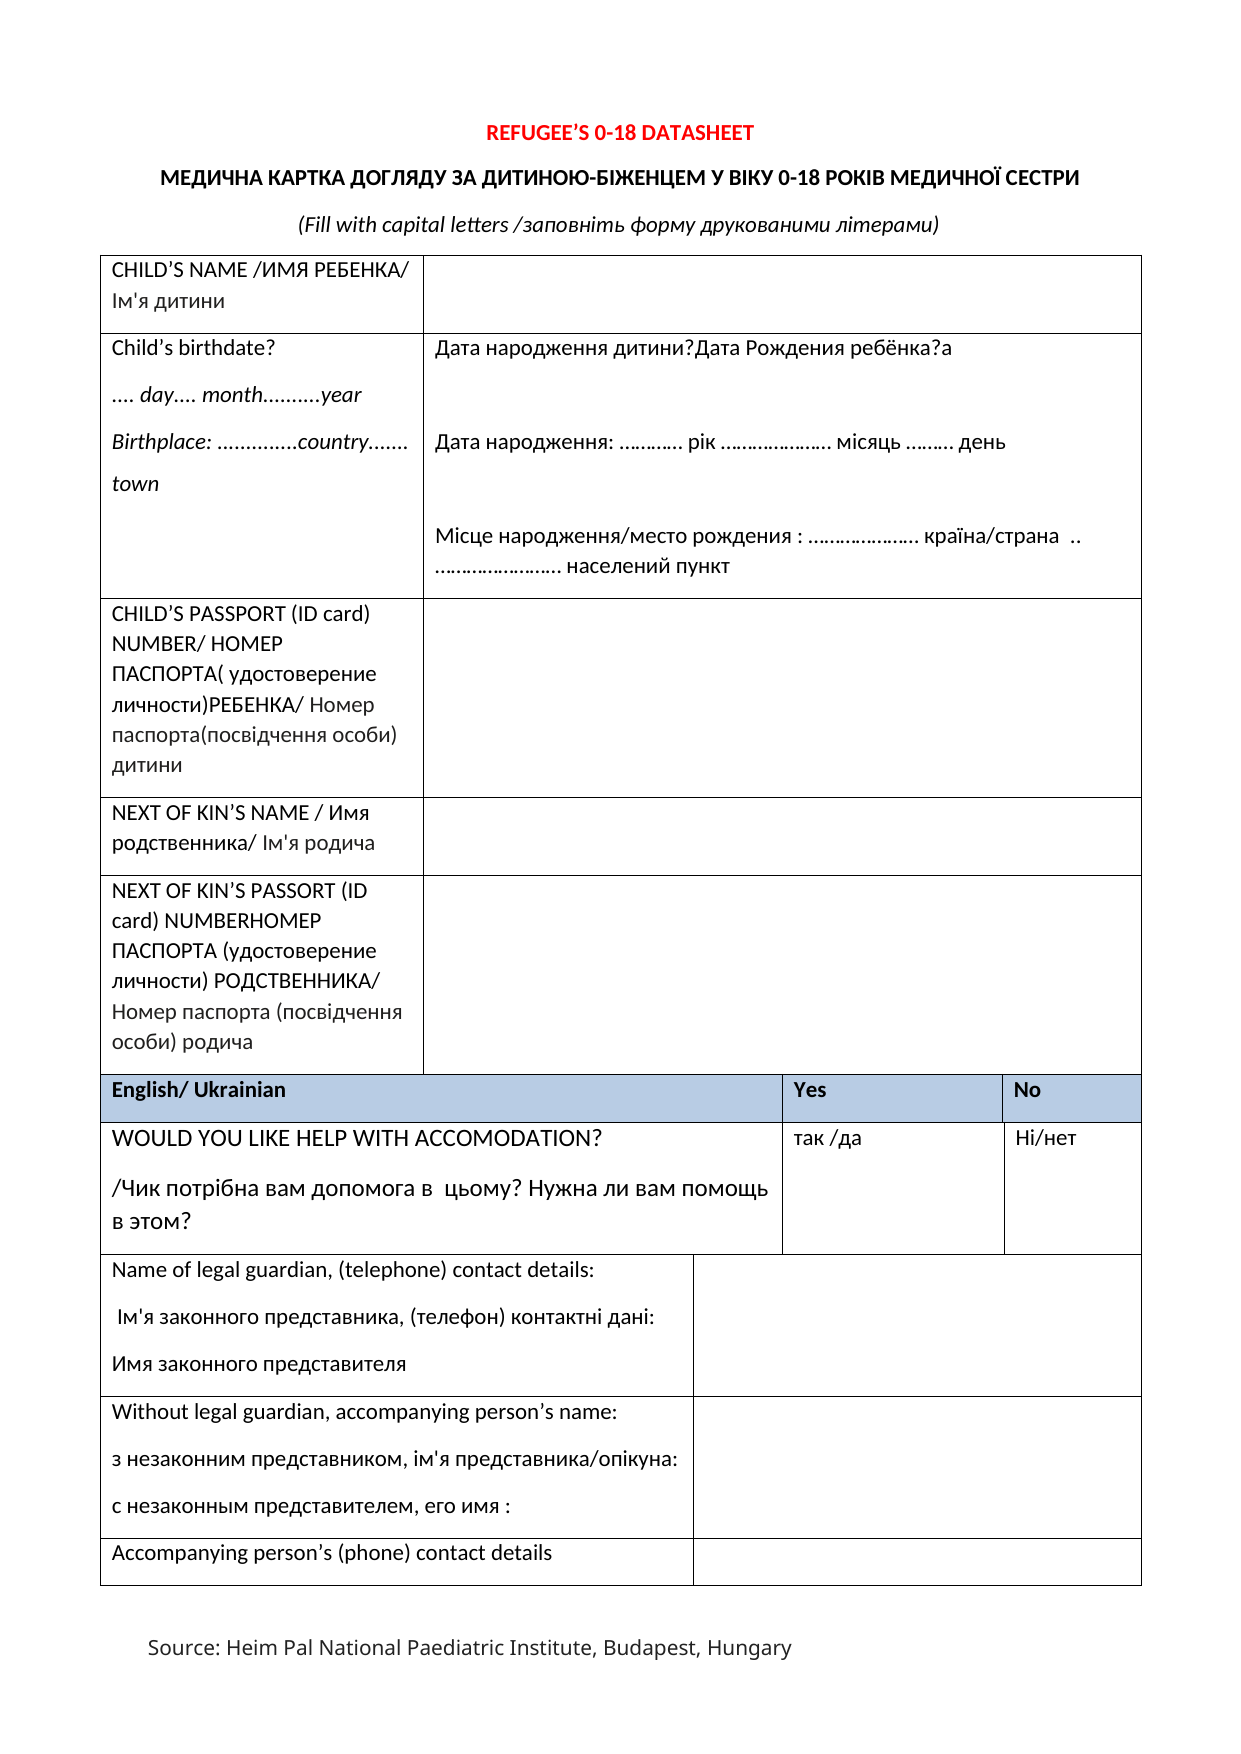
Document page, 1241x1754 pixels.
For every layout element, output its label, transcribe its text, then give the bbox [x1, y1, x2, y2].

table_cell Дата народження дитини?Дата Рождения ребёнка?a Дата народження: ………… рік ………………… місяць ……… день Місце народження/место рождения : ………………… країна/страна ..…………………… населений пункт [424, 334, 1141, 598]
table_cell [424, 876, 1141, 1074]
table_cell [694, 1539, 1141, 1585]
table_cell English/ Ukrainian [101, 1075, 782, 1122]
table_cell Yes [783, 1075, 1002, 1122]
table_cell CHILD’S PASSPORT (ID card) NUMBER/ НОМЕР ПАСПОРТА( удостоверение личности)РЕБЕНКА/ Номер паспорта(посвідчення особи) дитини [101, 599, 423, 797]
table_cell NEXT OF KIN’S NAME / Имя родственника/ Ім'я родича [101, 798, 423, 875]
table_cell [694, 1255, 1141, 1396]
table_cell так /да [783, 1123, 1004, 1254]
table_cell Name of legal guardian, (telephone) contact details: Ім'я законного представника, (телефон) контактні дані: Имя законного представителя [101, 1255, 693, 1396]
table_cell Ні/нет [1005, 1123, 1141, 1254]
table_cell Child’s birthdate? .... day.... month..........year Birthplace: ..............country.......town [101, 334, 423, 598]
table_cell Without legal guardian, accompanying person’s name: з незаконним представником, ім'я представника/опікуна: с незаконным представителем, его имя : [101, 1397, 693, 1537]
table_cell [424, 599, 1141, 797]
table_header [424, 256, 1141, 332]
table_cell NEXT OF KIN’S PASSORT (ID card) NUMBERНОМЕР ПАСПОРТА (удостоверение личности) РОДСТВЕННИКА/ Номер паспорта (посвідчення особи) родича [101, 876, 423, 1074]
table_cell WOULD YOU LIKE HELP WITH ACCOMODATION? /Чик потрібна вам допомога в цьому? Нужна ли вам помощь в этом? [101, 1123, 782, 1254]
text МЕДИЧНА КАРТКА ДОГЛЯДУ ЗА ДИТИНОЮ-БІЖЕНЦЕМ У ВІКУ 0-18 РОКІВ МЕДИЧНОЇ СЕСТРИ [88, 163, 1152, 191]
table_cell No [1003, 1075, 1141, 1122]
table_cell [694, 1397, 1141, 1537]
table_cell [424, 798, 1141, 875]
text (Fill with capital letters /заповніть форму друкованими літерами) [221, 210, 1019, 238]
table_header CHILD’S NAME /ИМЯ РЕБЕНКА/ Ім'я дитини [101, 256, 423, 332]
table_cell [101, 1539, 693, 1585]
text REFUGEE’S 0-18 DATASHEET [148, 118, 1093, 146]
